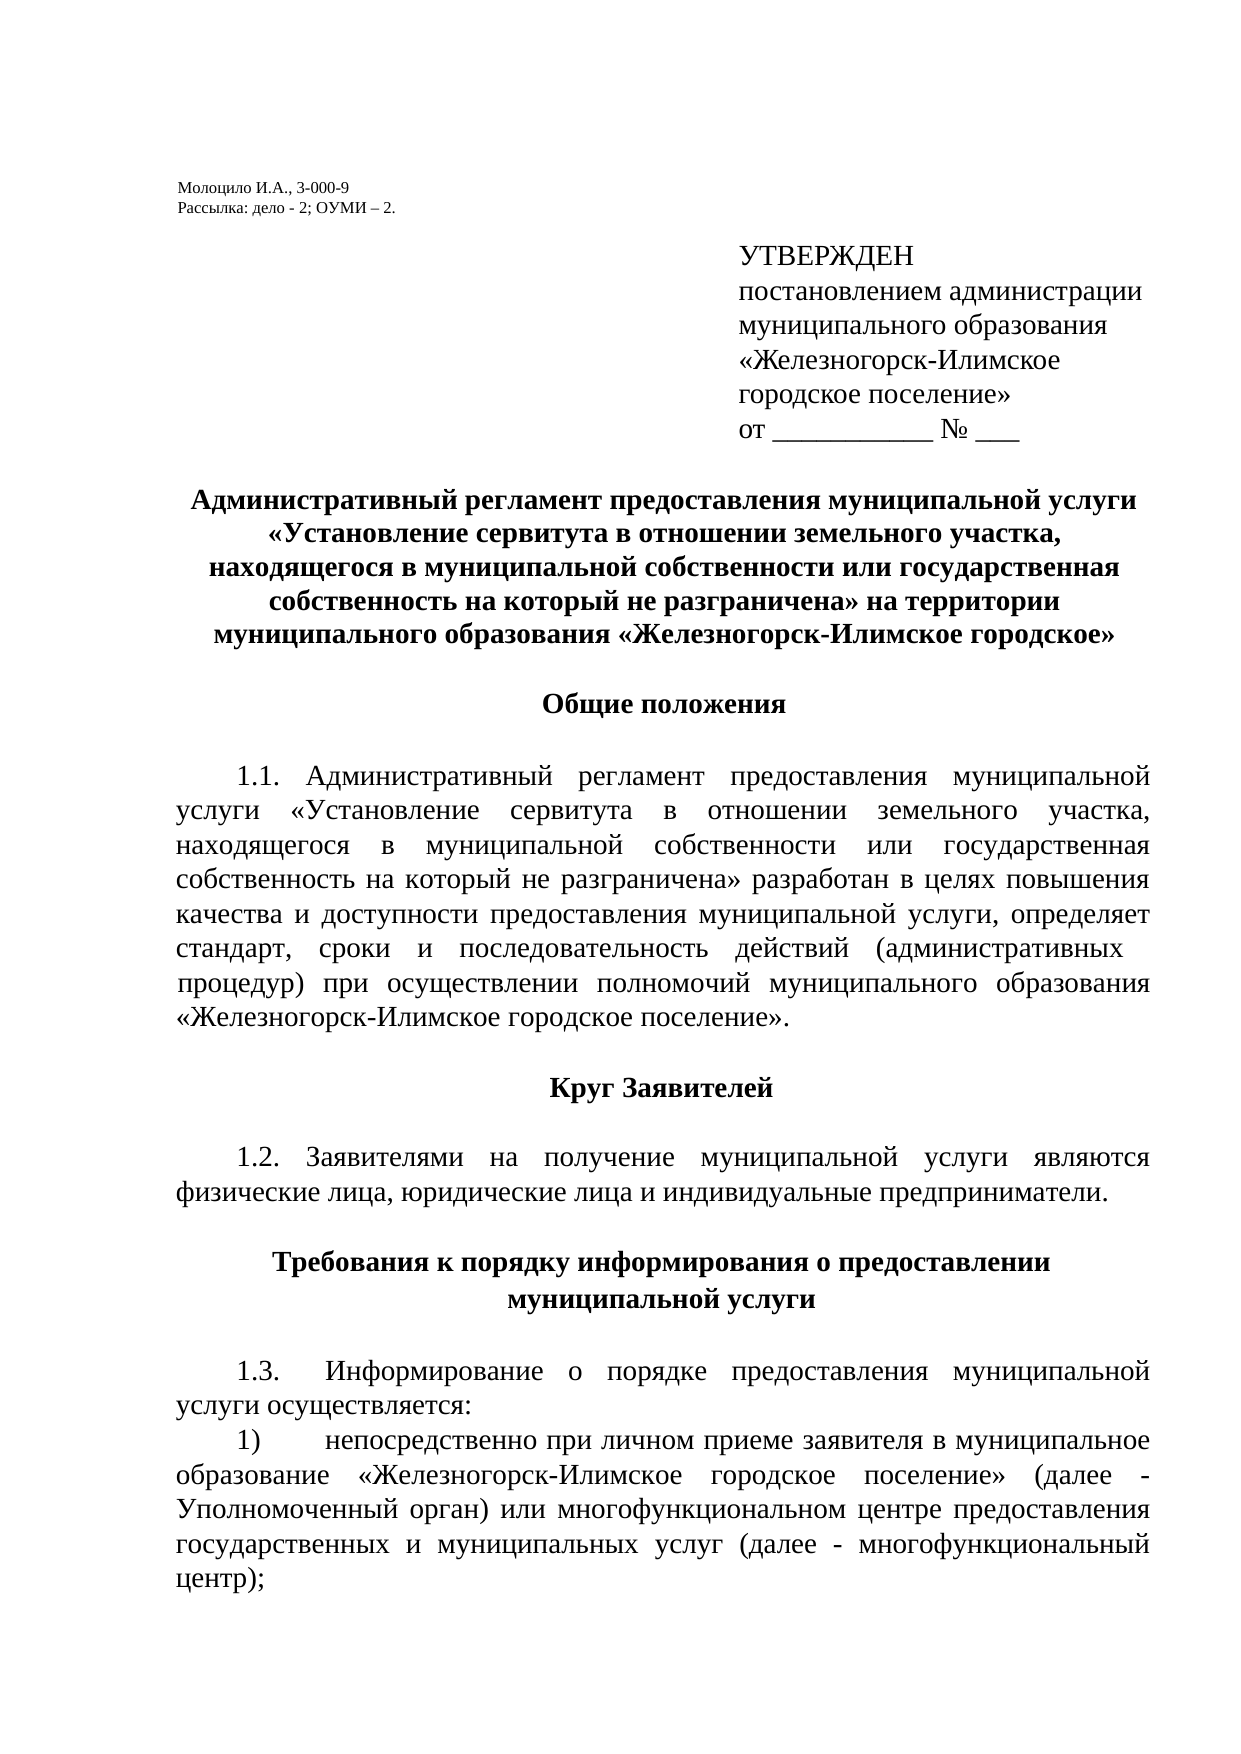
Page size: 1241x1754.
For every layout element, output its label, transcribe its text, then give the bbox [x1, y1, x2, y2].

list непосредственно при личном приеме заявителя в муниципальное образование «Железногорск-Илимское городское поселение» (далее - Уполномоченный орган) или многофункциональном центре предоставления государственных и муниципальных услуг (далее - многофункциональный центр); [176, 1422, 1151, 1594]
text 1.3. Информирование о порядке предоставления муниципальной услуги осуществляется: [176, 1353, 1151, 1421]
text от ___________ № ___ [738, 411, 1151, 445]
text Рассылка: дело - 2; ОУМИ – 2. [177, 198, 1151, 217]
text 1.1. Административный регламент предоставления муниципальной услуги «Установление сервитута в отношении земельного участка, находящегося в муниципальной собственности или государственная собственность на который не разграничена» разработан в целях повышения качества и доступности предоставления муниципальной услуги, определяет стандарт, сроки и последовательность действий (административных процедур) при осуществлении полномочий муниципального образования «Железногорск-Илимское городское поселение». [176, 758, 1151, 1033]
text Общие положения [176, 686, 1152, 719]
text постановлением администрации муниципального образования «Железногорск-Илимское городское поселение» [738, 273, 1151, 410]
text Молоцило И.А., 3-000-9 [177, 178, 1151, 197]
text Требования к порядку информирования о предоставлении муниципальной услуги [177, 1244, 1146, 1314]
text УТВЕРЖДЕН [738, 238, 1151, 272]
text Круг Заявителей [177, 1070, 1146, 1104]
text 1.2. Заявителями на получение муниципальной услуги являются физические лица, юридические лица и индивидуальные предприниматели. [176, 1139, 1151, 1207]
text Административный регламент предоставления муниципальной услуги «Установление сервитута в отношении земельного участка, находящегося в муниципальной собственности или государственная собственность на который не разграничена» на территории муниципального образования «Железногорск-Илимское городское» [176, 482, 1152, 650]
